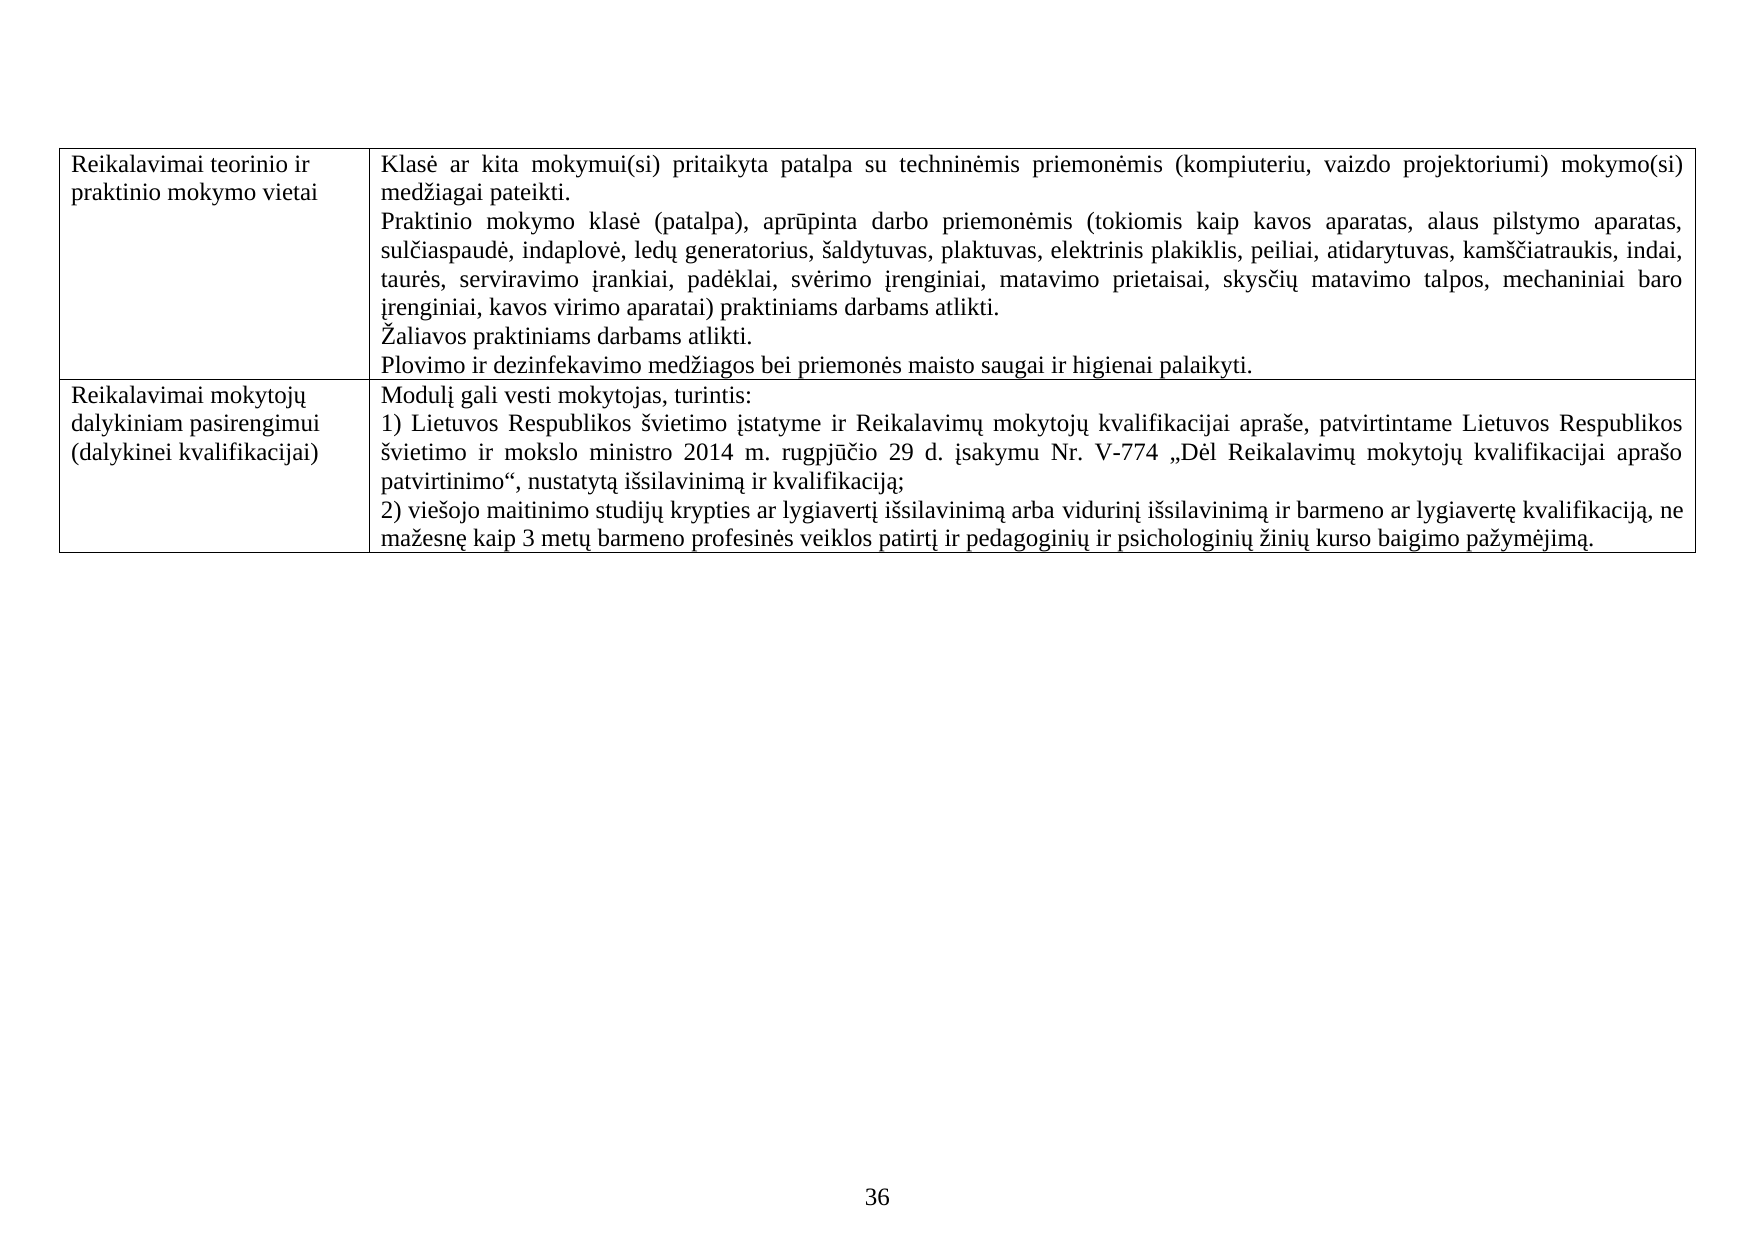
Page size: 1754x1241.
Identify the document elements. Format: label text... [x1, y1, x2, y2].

table_cell Klasė ar kita mokymui(si) pritaikyta patalpa su techninėmis priemonėmis (kompiuteriu, vaizdo projektoriumi) mokymo(si) medžiagai pateikti. Praktinio mokymo klasė (patalpa), aprūpinta darbo priemonėmis (tokiomis kaip kavos aparatas, alaus pilstymo aparatas, sulčiaspaudė, indaplovė, ledų generatorius, šaldytuvas, plaktuvas, elektrinis plakiklis, peiliai, atidarytuvas, kamščiatraukis, indai, taurės, serviravimo įrankiai, padėklai, svėrimo įrenginiai, matavimo prietaisai, skysčių matavimo talpos, mechaniniai baro įrenginiai, kavos virimo aparatai) praktiniams darbams atlikti. Žaliavos praktiniams darbams atlikti. Plovimo ir dezinfekavimo medžiagos bei priemonės maisto saugai ir higienai palaikyti. [370, 149, 1695, 379]
table_cell Reikalavimai mokytojų dalykiniam pasirengimui (dalykinei kvalifikacijai) [60, 380, 369, 552]
table_cell Reikalavimai teorinio ir praktinio mokymo vietai [60, 149, 369, 379]
table_cell Modulį gali vesti mokytojas, turintis: 1) Lietuvos Respublikos švietimo įstatyme ir Reikalavimų mokytojų kvalifikacijai apraše, patvirtintame Lietuvos Respublikos švietimo ir mokslo ministro 2014 m. rugpjūčio 29 d. įsakymu Nr. V-774 „Dėl Reikalavimų mokytojų kvalifikacijai aprašo patvirtinimo“, nustatytą išsilavinimą ir kvalifikaciją; 2) viešojo maitinimo studijų krypties ar lygiavertį išsilavinimą arba vidurinį išsilavinimą ir barmeno ar lygiavertę kvalifikaciją, ne mažesnę kaip 3 metų barmeno profesinės veiklos patirtį ir pedagoginių ir psichologinių žinių kurso baigimo pažymėjimą. [370, 380, 1695, 552]
